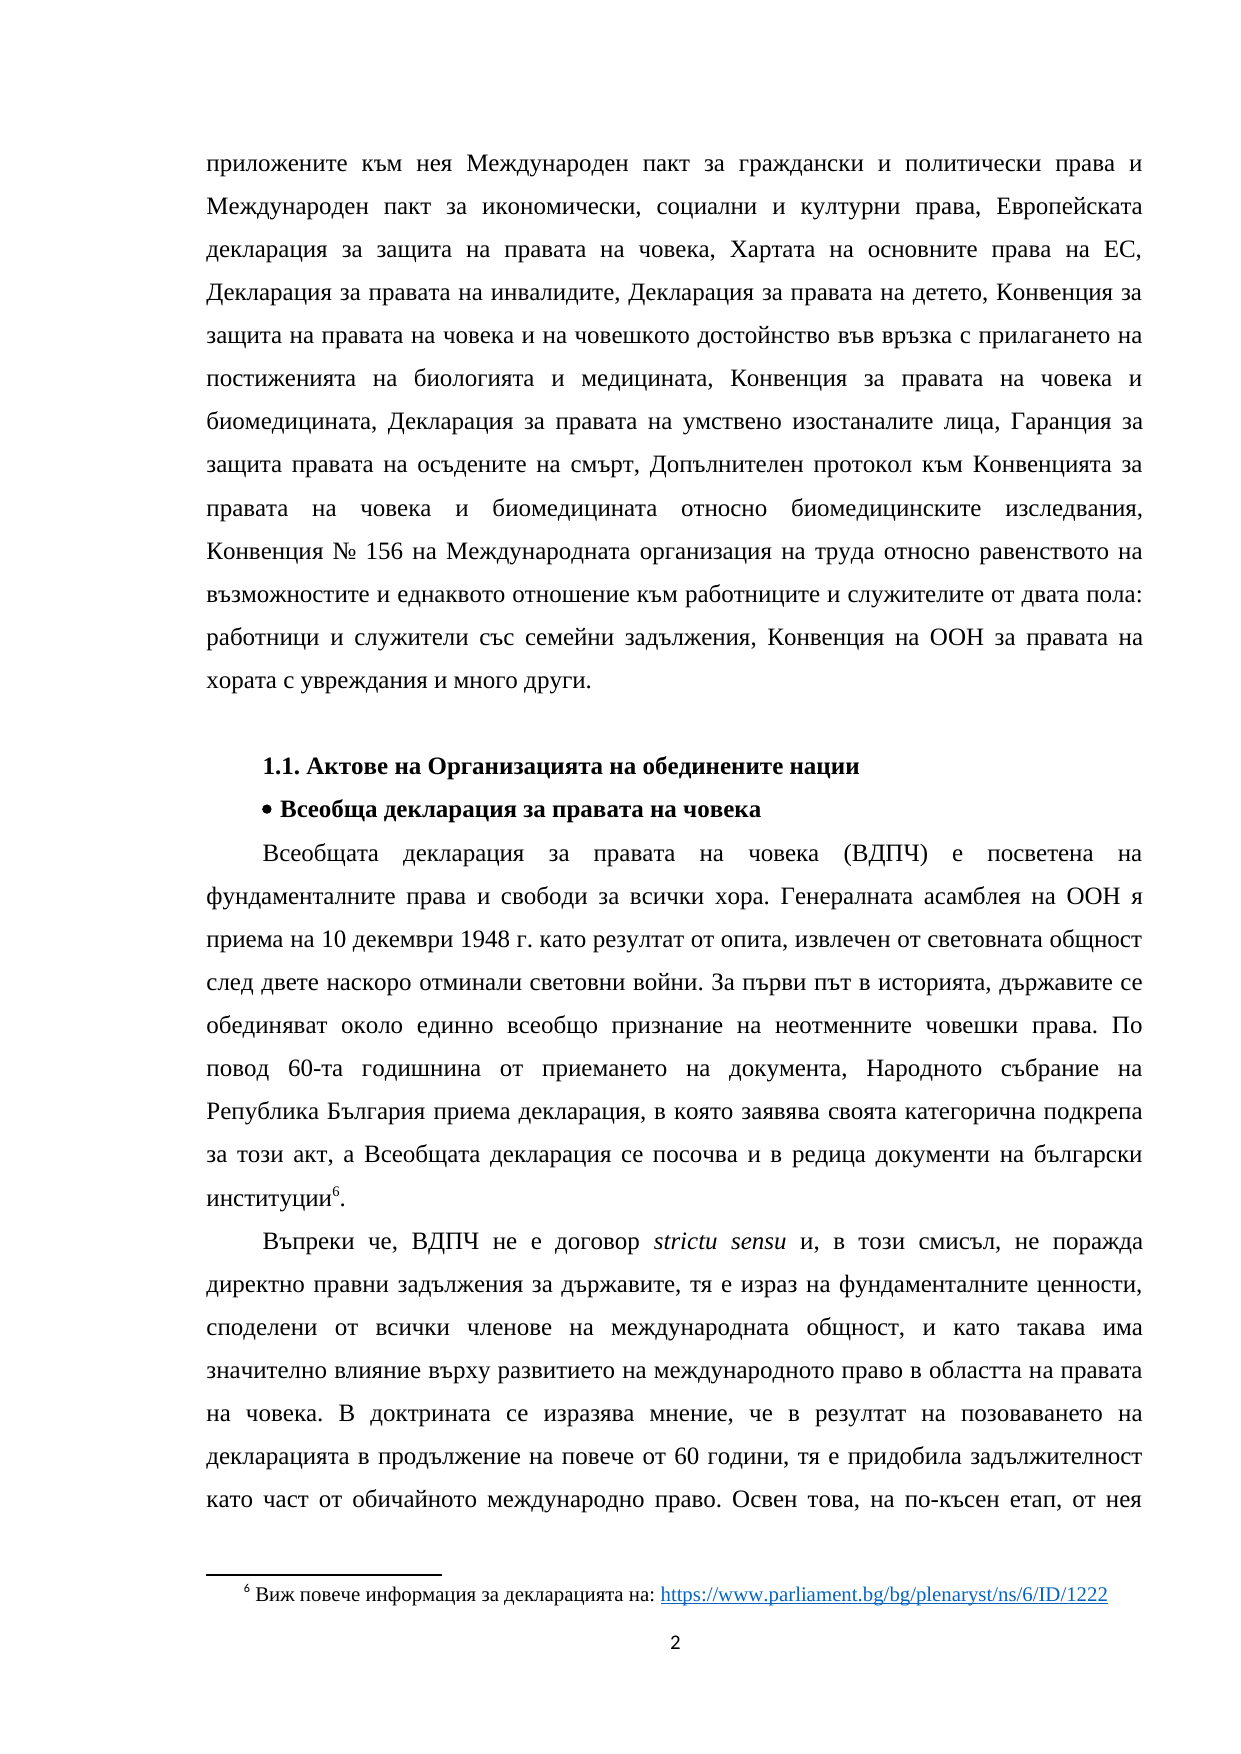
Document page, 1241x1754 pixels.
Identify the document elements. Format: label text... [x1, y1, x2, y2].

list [206, 1226, 1144, 1513]
list Всеобща декларация за правата на човека [206, 794, 1144, 823]
text На международно равнище Република България е страна по множество международни актове, съдържащи разпоредби за прилагането и защитата правата на човека. Някои от най-важните са: Всеобщата декларация за правата на човека и приложените към нея Международен пакт за граждански и политически права и Международен пакт за икономически, социални и културни права, Европейската декларация за защита на правата на човека, Хартата на основните права на ЕС, Декларация за правата на инвалидите, Декларация за правата на детето, Конвенция за защита на правата на човека и на човешкото достойнство във връзка с прилагането на постиженията на биологията и медицината, Конвенция за правата на човека и биомедицината, Декларация за правата на умствено изостаналите лица, Гаранция за защита правата на осъдените на смърт, Допълнителен протокол към Конвенцията за правата на човека и биомедицината относно биомедицинските изследвания, Конвенция № 156 на Международната организация на труда относно равенството на възможностите и еднаквото отношение към работниците и служителите от двата пола: работници и служители със семейни задължения, Конвенция на ООН за правата на хората с увреждания и много други. [206, 148, 1144, 694]
list Всеобщата декларация за правата на човека (ВДПЧ) е посветена на фундаменталните права и свободи за всички хора. Генералната асамблея на ООН я приема на 10 декември 1948 г. като резултат от опита, извлечен от световната общност след двете наскоро отминали световни войни. За първи път в историята, държавите се обединяват около единно всеобщо признание на неотменните човешки права. По повод 60-та годишнина от приемането на документа, Народното събрание на Република България приема декларация, в която заявява своята категорична подкрепа за този акт, а Всеобщата декларация се посочва и в редица документи на български институции. [206, 838, 1144, 1211]
list 1.1. Актове на Организацията на обединените нации [206, 751, 1144, 780]
